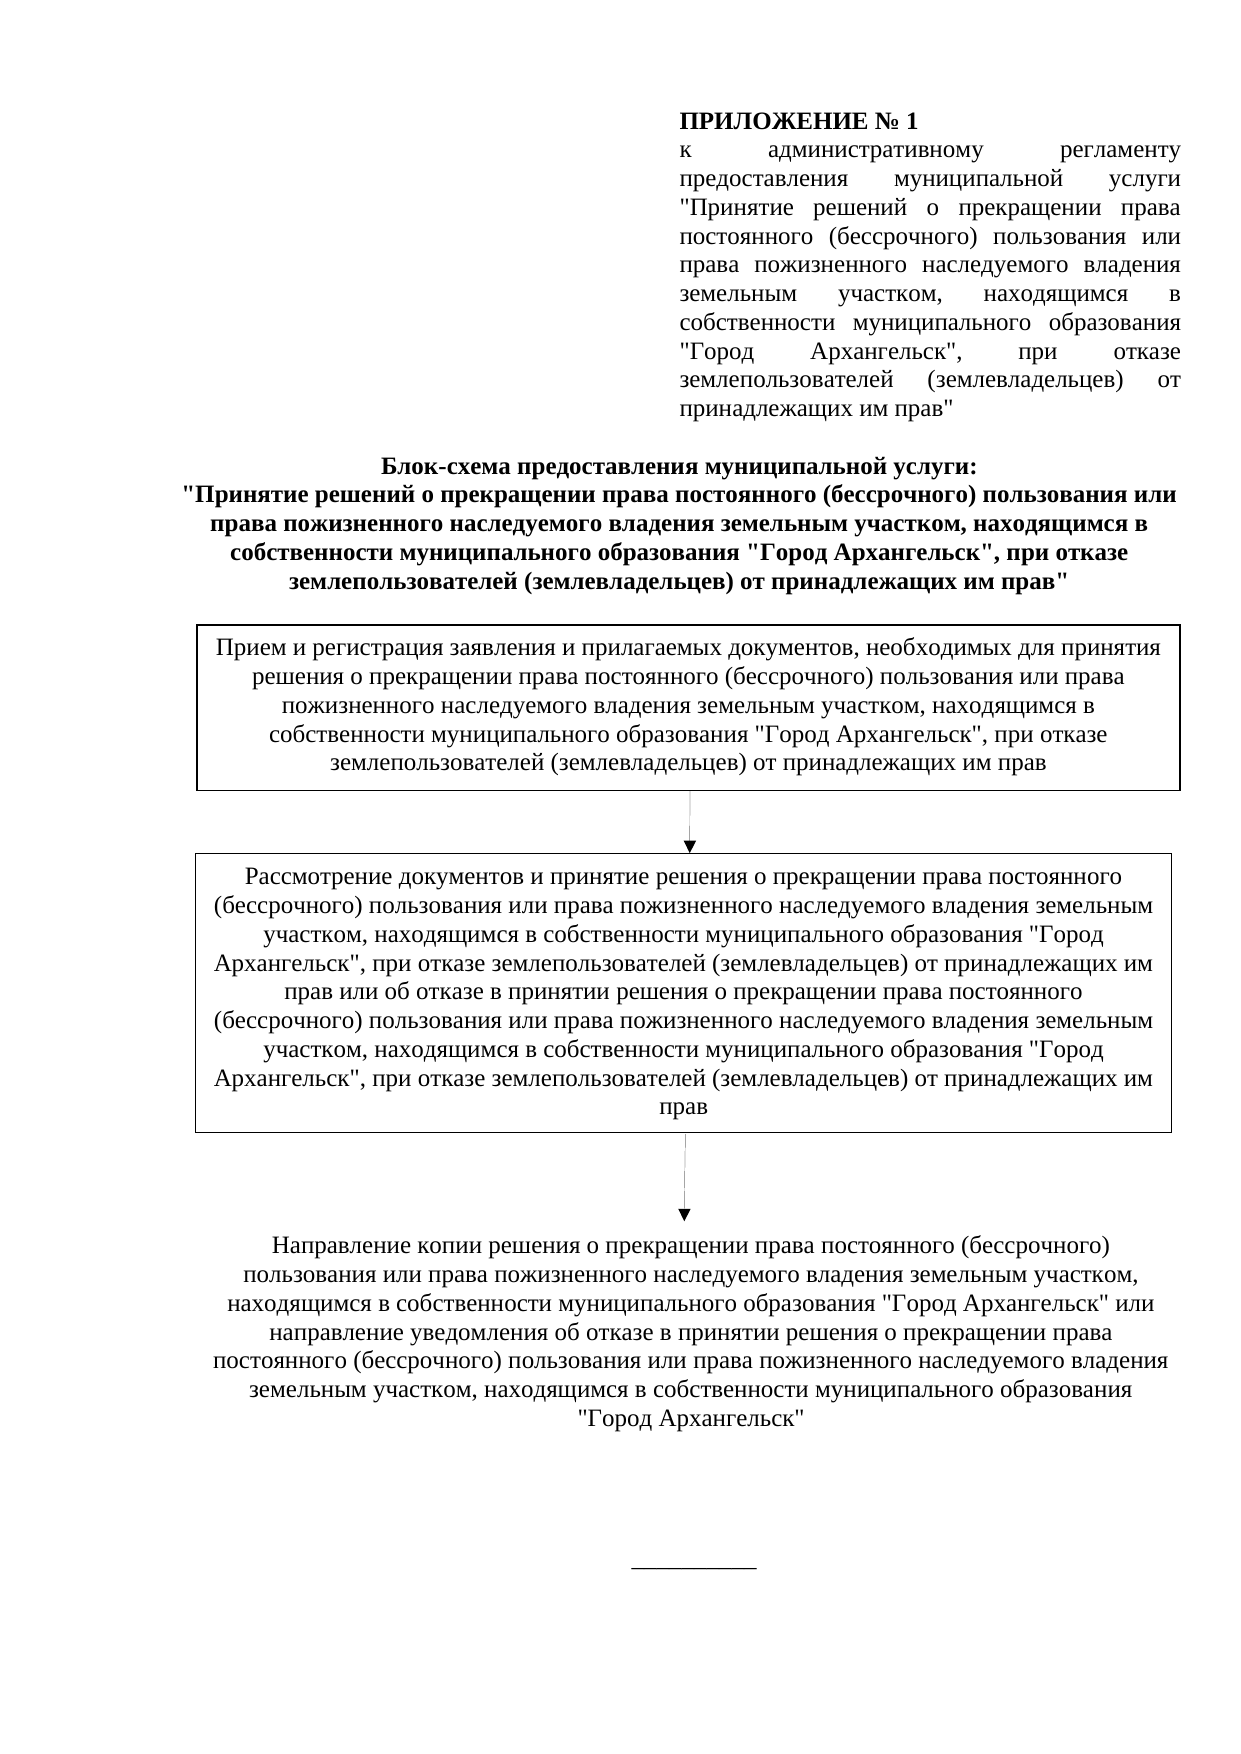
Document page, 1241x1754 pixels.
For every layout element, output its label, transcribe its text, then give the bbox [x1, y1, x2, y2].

text Блок-схема предоставления муниципальной услуги: [177, 451, 1181, 479]
text ПРИЛОЖЕНИЕ № 1 [679, 106, 1181, 134]
title к административному регламенту предоставления муниципальной услуги "Принятие решений о прекращении права постоянного (бессрочного) пользования или права пожизненного наследуемого владения земельным участком, находящимся в собственности муниципального образования "Город Архангельск", при отказе землепользователей (землевладельцев) от принадлежащих им прав" [679, 134, 1181, 422]
text __________ [207, 1543, 1181, 1572]
text "Принятие решений о прекращении права постоянного (бессрочного) пользования или права пожизненного наследуемого владения земельным участком, находящимся в собственности муниципального образования "Город Архангельск", при отказе землепользователей (землевладельцев) от принадлежащих им прав" [177, 479, 1181, 594]
